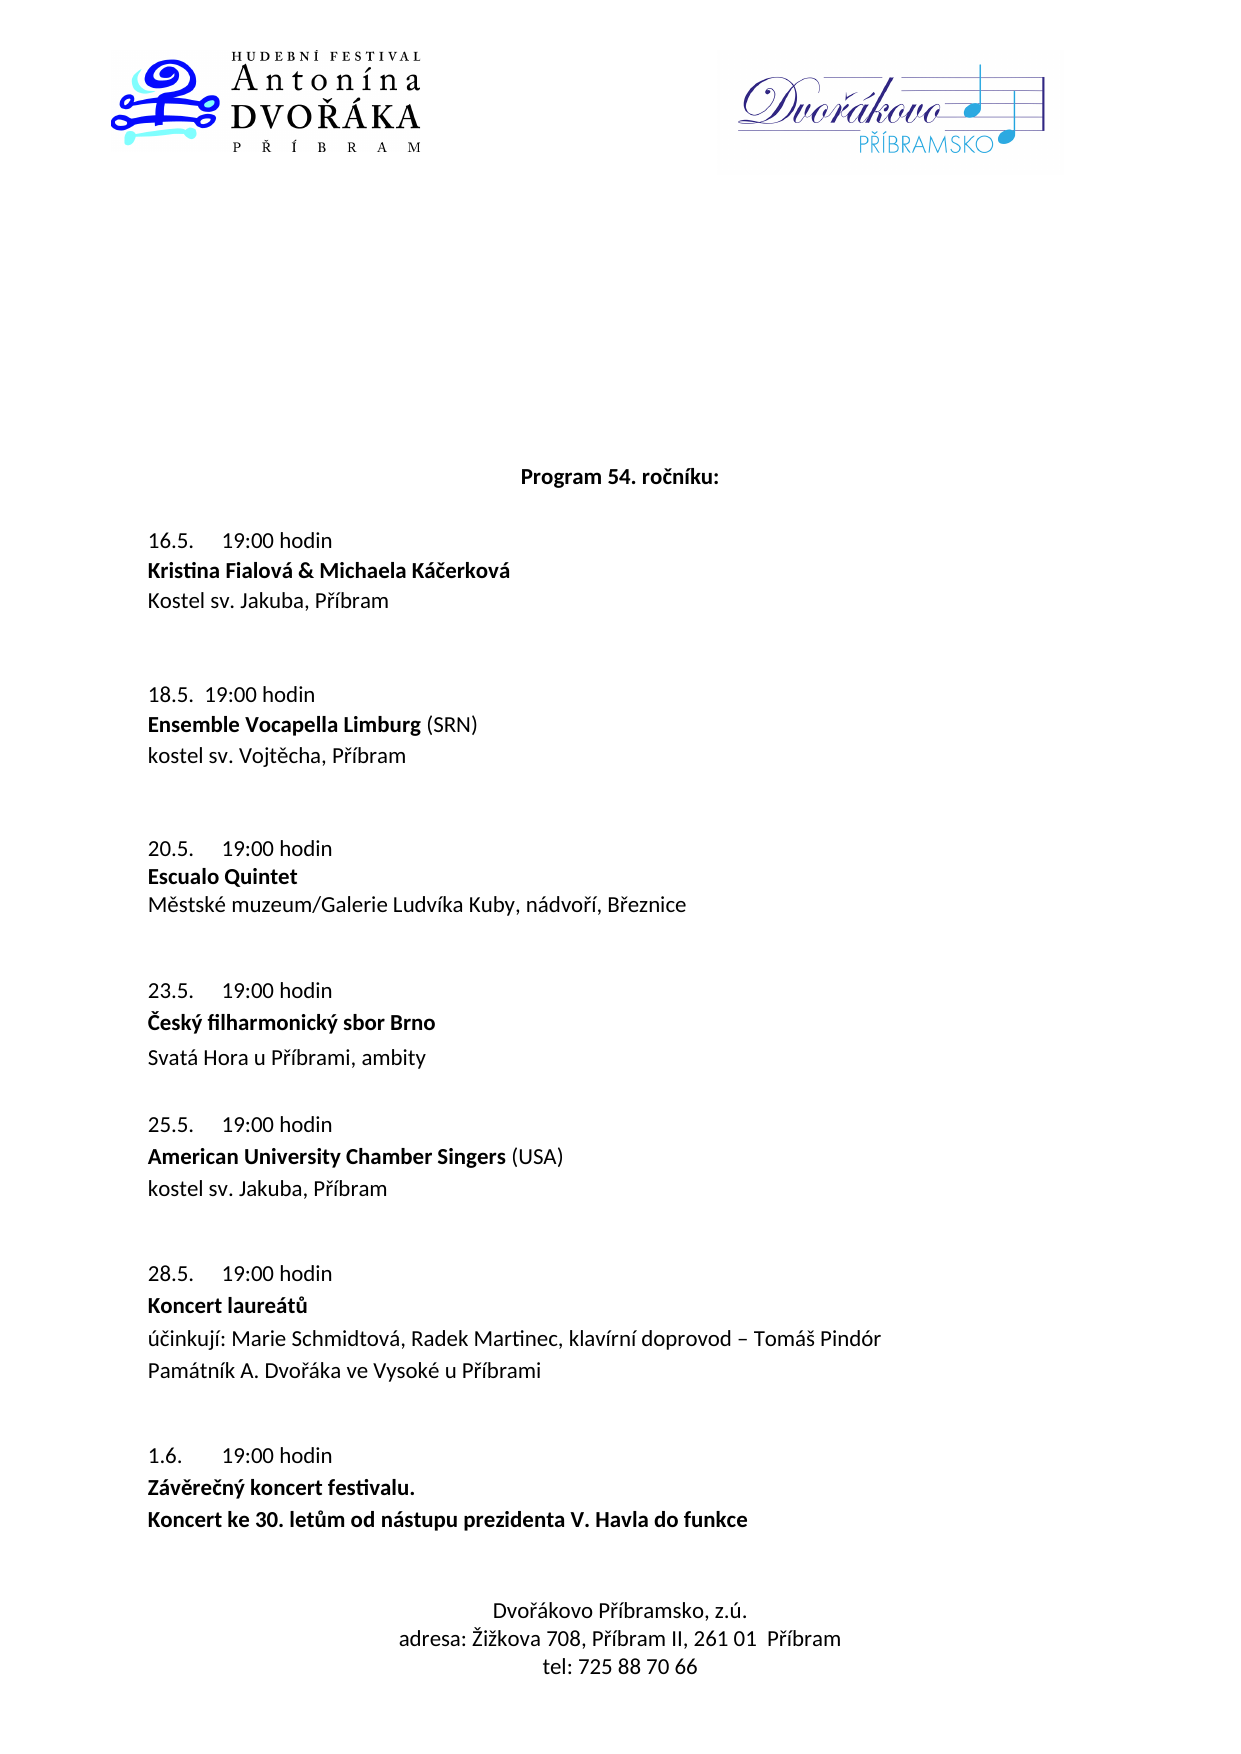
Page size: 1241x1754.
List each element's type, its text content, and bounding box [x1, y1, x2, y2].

text 23.5. 19:00 hodin Český filharmonický sbor Brno [148, 976, 1093, 1036]
text Památník A. Dvořáka ve Vysoké u Příbrami [148, 1356, 1093, 1384]
text 25.5. 19:00 hodin American University Chamber Singers (USA) kostel sv. Jakuba, Příbram [148, 1110, 1093, 1202]
picture [111, 50, 421, 152]
text Svatá Hora u Příbrami, ambity [148, 1040, 1093, 1071]
picture [717, 50, 1064, 175]
text Městské muzeum/Galerie Ludvíka Kuby, nádvoří, Březnice [148, 891, 1093, 918]
text 20.5. 19:00 hodin Escualo Quintet [148, 834, 1093, 891]
text 16.5. 19:00 hodin Kristina Fialová & Michaela Káčerková Kostel sv. Jakuba, Příbram [148, 526, 1093, 614]
text 18.5. 19:00 hodin Ensemble Vocapella Limburg (SRN) kostel sv. Vojtěcha, Příbram [148, 680, 1093, 769]
text Program 54. ročníku: [148, 462, 1093, 490]
text 28.5. 19:00 hodin Koncert laureátů účinkují: Marie Schmidtová, Radek Martinec, klavírní doprovod – Tomáš Pindór [148, 1259, 1093, 1352]
